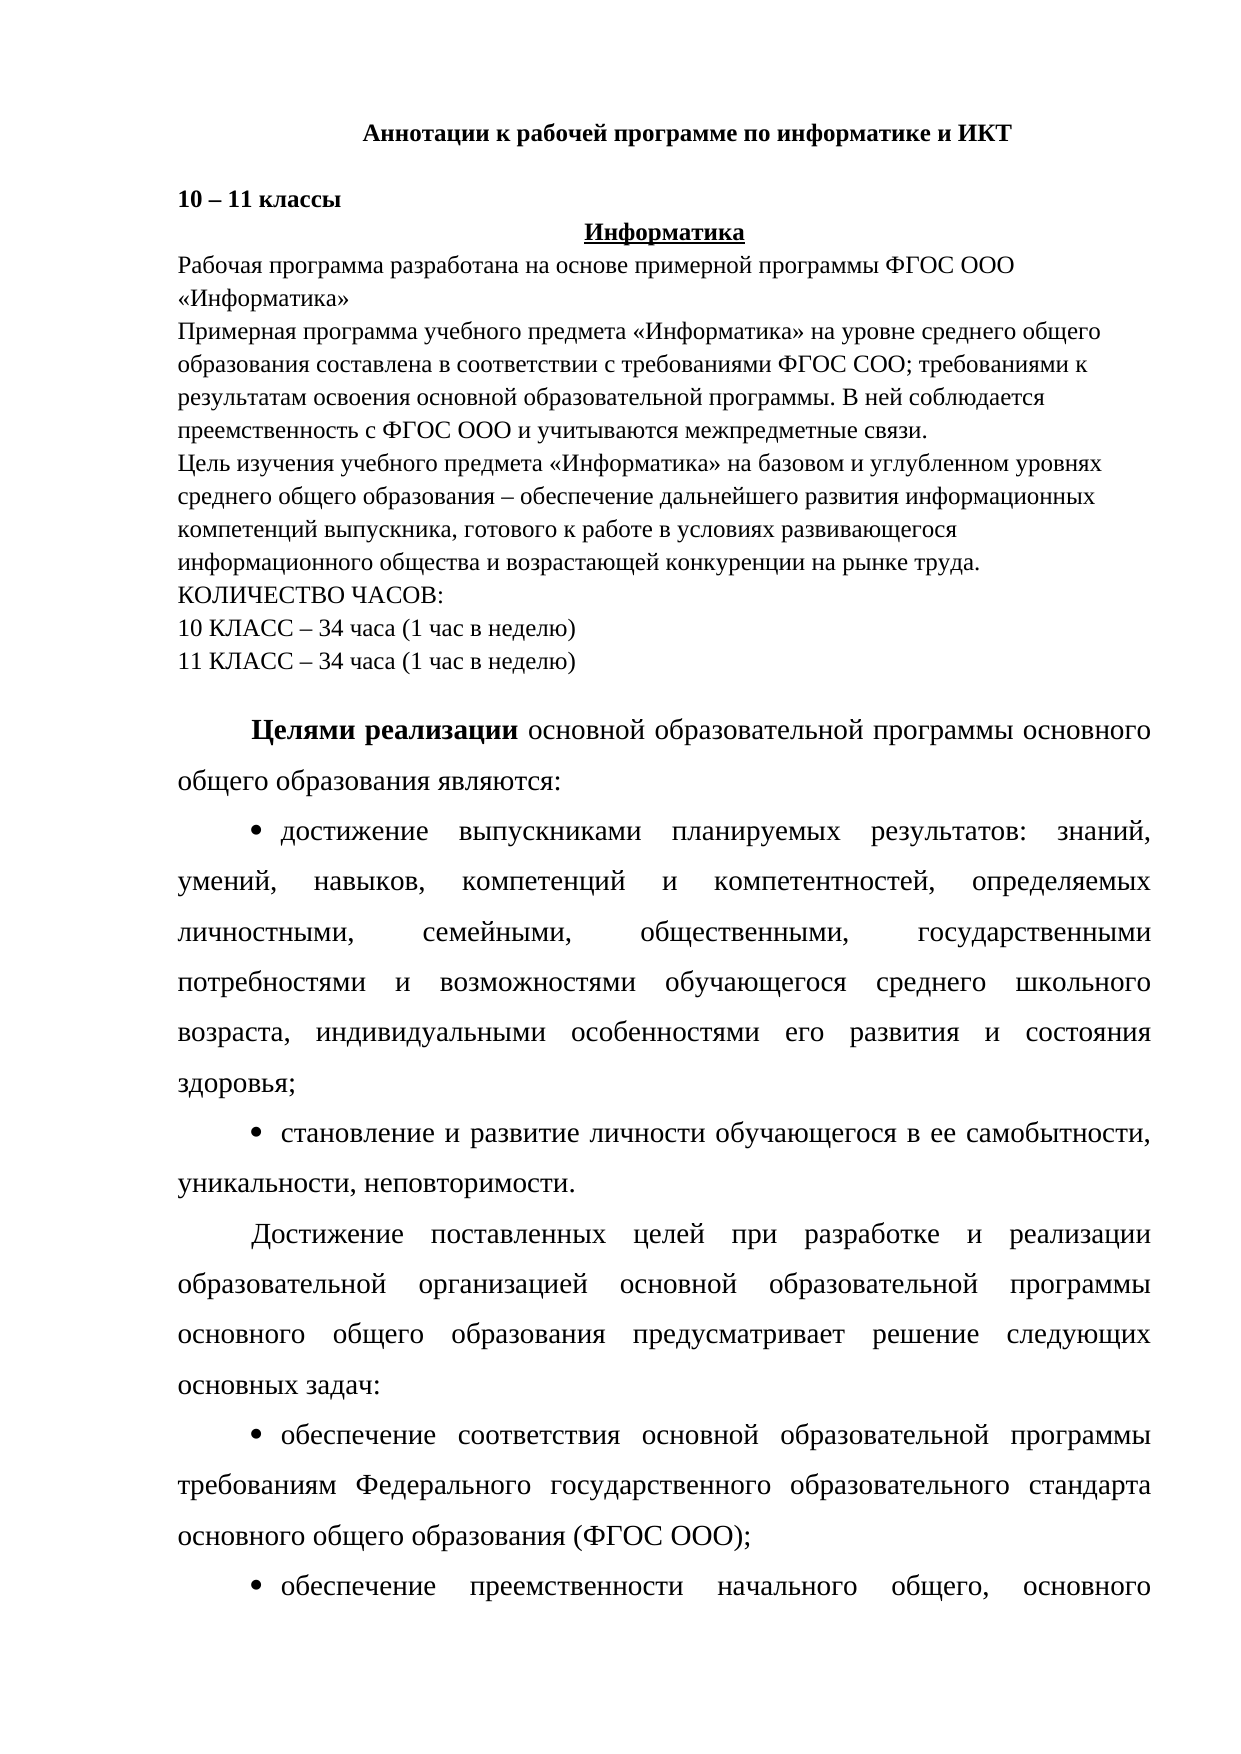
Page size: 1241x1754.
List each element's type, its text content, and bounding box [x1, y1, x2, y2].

text Рабочая программа разработана на основе примерной программы ФГОС ООО «Информатика» [177, 250, 1152, 312]
text 11 КЛАСС – 34 часа (1 час в неделю) [177, 646, 1152, 675]
text Примерная программа учебного предмета «Информатика» на уровне среднего общего образования составлена в соответствии с требованиями ФГОС СОО; требованиями к результатам освоения основной образовательной программы. В ней соблюдается преемственность с ФГОС ООО и учитываются межпредметные связи. [177, 316, 1152, 444]
text КОЛИЧЕСТВО ЧАСОВ: [177, 580, 1152, 609]
text 10 КЛАСС – 34 часа (1 час в неделю) [177, 613, 1152, 642]
text Информатика [177, 217, 1152, 246]
text 10 – 11 классы [177, 184, 1152, 213]
text Цель изучения учебного предмета «Информатика» на базовом и углубленном уровнях среднего общего образования – обеспечение дальнейшего развития информационных компетенций выпускника, готового к работе в условиях развивающегося информационного общества и возрастающей конкуренции на рынке труда. [177, 448, 1152, 576]
text Аннотации к рабочей программе по информатике и ИКТ [177, 118, 1152, 147]
text Целями реализации основной образовательной программы основного общего образования являются: [177, 712, 1152, 796]
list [177, 1568, 1152, 1602]
list обеспечение соответствия основной образовательной программы требованиям Федерального государственного образовательного стандарта основного общего образования (ФГОС ООО); [177, 1417, 1152, 1551]
text Достижение поставленных целей при разработке и реализации образовательной организацией основной образовательной программы основного общего образования предусматривает решение следующих основных задач: [177, 1216, 1152, 1400]
list становление и развитие личности обучающегося в ее самобытности, уникальности, неповторимости. [177, 1115, 1152, 1199]
list достижение выпускниками планируемых результатов: знаний, умений, навыков, компетенций и компетентностей, определяемых личностными, семейными, общественными, государственными потребностями и возможностями обучающегося среднего школьного возраста, индивидуальными особенностями его развития и состояния здоровья; [177, 813, 1152, 1098]
